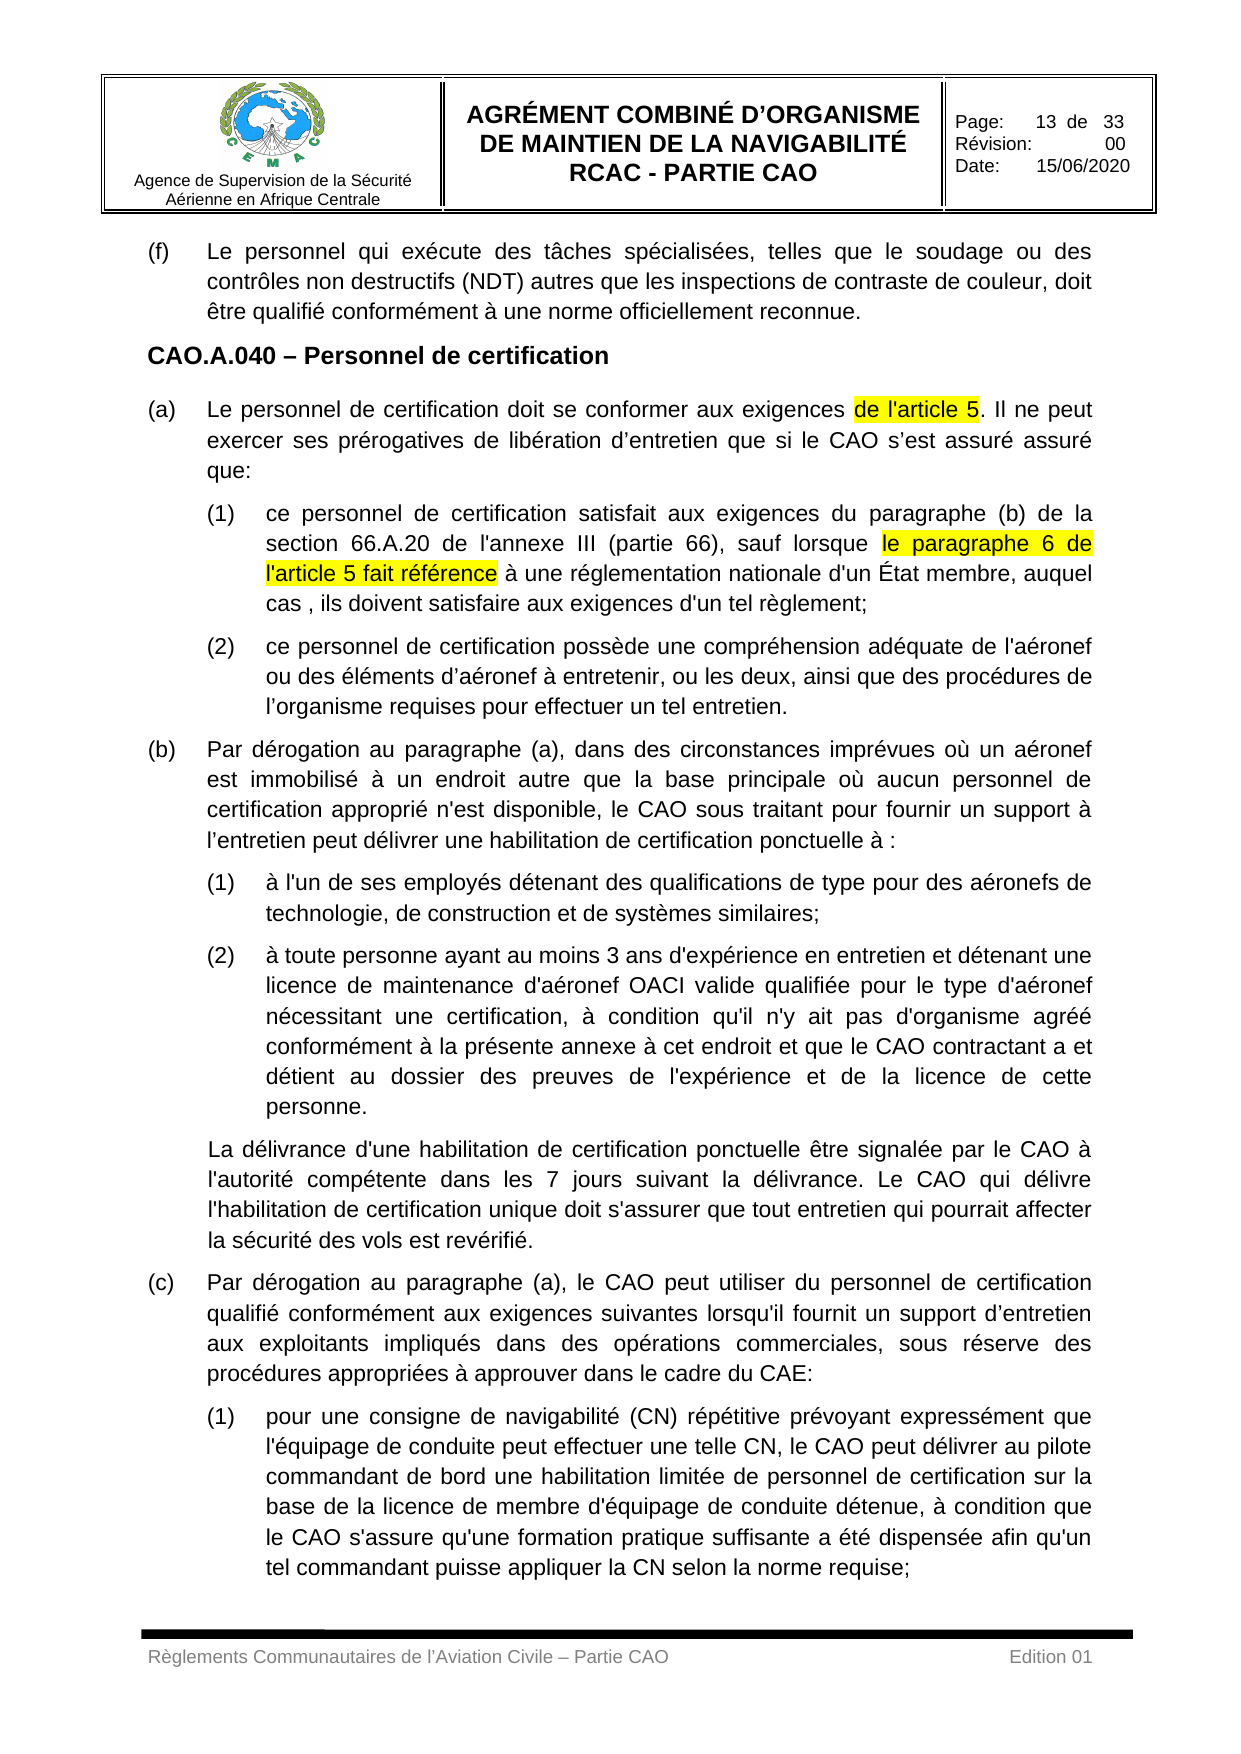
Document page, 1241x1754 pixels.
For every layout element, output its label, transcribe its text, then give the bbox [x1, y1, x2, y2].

list à l'un de ses employés détenant des qualifications de type pour des aéronefs de technologie, de construction et de systèmes similaires; [207, 869, 1093, 926]
list pour une consigne de navigabilité (CN) répétitive prévoyant expressément que l'équipage de conduite peut effectuer une telle CN, le CAO peut délivrer au pilote commandant de bord une habilitation limitée de personnel de certification sur la base de la licence de membre d'équipage de conduite détenue, à condition que le CAO s'assure qu'une formation pratique suffisante a été dispensée afin qu'un tel commandant puisse appliquer la CN selon la norme requise; [207, 1403, 1093, 1580]
list ce personnel de certification satisfait aux exigences du paragraphe (b) de la section 66.A.20 de l'annexe III (partie 66), sauf lorsque le paragraphe 6 de l'article 5 fait référence à une réglementation nationale d'un État membre, auquel cas , ils doivent satisfaire aux exigences d'un tel règlement; [207, 499, 1093, 616]
list Le personnel qui exécute des tâches spécialisées, telles que le soudage ou des contrôles non destructifs (NDT) autres que les inspections de contraste de couleur, doit être qualifié conformément à une norme officiellement reconnue. [148, 238, 1093, 324]
list ce personnel de certification possède une compréhension adéquate de l'aéronef ou des éléments d’aéronef à entretenir, ou les deux, ainsi que des procédures de l’organisme requises pour effectuer un tel entretien. [207, 633, 1093, 719]
text CAO.A.040 – Personnel de certification [147, 341, 1091, 369]
list Le personnel de certification doit se conformer aux exigences de l'article 5. Il ne peut exercer ses prérogatives de libération d’entretien que si le CAO s’est assuré assuré que: [148, 396, 1093, 483]
list à toute personne ayant au moins 3 ans d'expérience en entretien et détenant une licence de maintenance d'aéronef OACI valide qualifiée pour le type d'aéronef nécessitant une certification, à condition qu'il n'y ait pas d'organisme agréé conformément à la présente annexe à cet endroit et que le CAO contractant a et détient au dossier des preuves de l'expérience et de la licence de cette personne. [207, 942, 1093, 1119]
list Par dérogation au paragraphe (a), dans des circonstances imprévues où un aéronef est immobilisé à un endroit autre que la base principale où aucun personnel de certification approprié n'est disponible, le CAO sous traitant pour fournir un support à l’entretien peut délivrer une habilitation de certification ponctuelle à : [148, 736, 1093, 853]
list Par dérogation au paragraphe (a), le CAO peut utiliser du personnel de certification qualifié conformément aux exigences suivantes lorsqu'il fournit un support d’entretien aux exploitants impliqués dans des opérations commerciales, sous réserve des procédures appropriées à approuver dans le cadre du CAE: [148, 1269, 1093, 1386]
text La délivrance d'une habilitation de certification ponctuelle être signalée par le CAO à l'autorité compétente dans les 7 jours suivant la délivrance. Le CAO qui délivre l'habilitation de certification unique doit s'assurer que tout entretien qui pourrait affecter la sécurité des vols est revérifié. [208, 1136, 1093, 1253]
